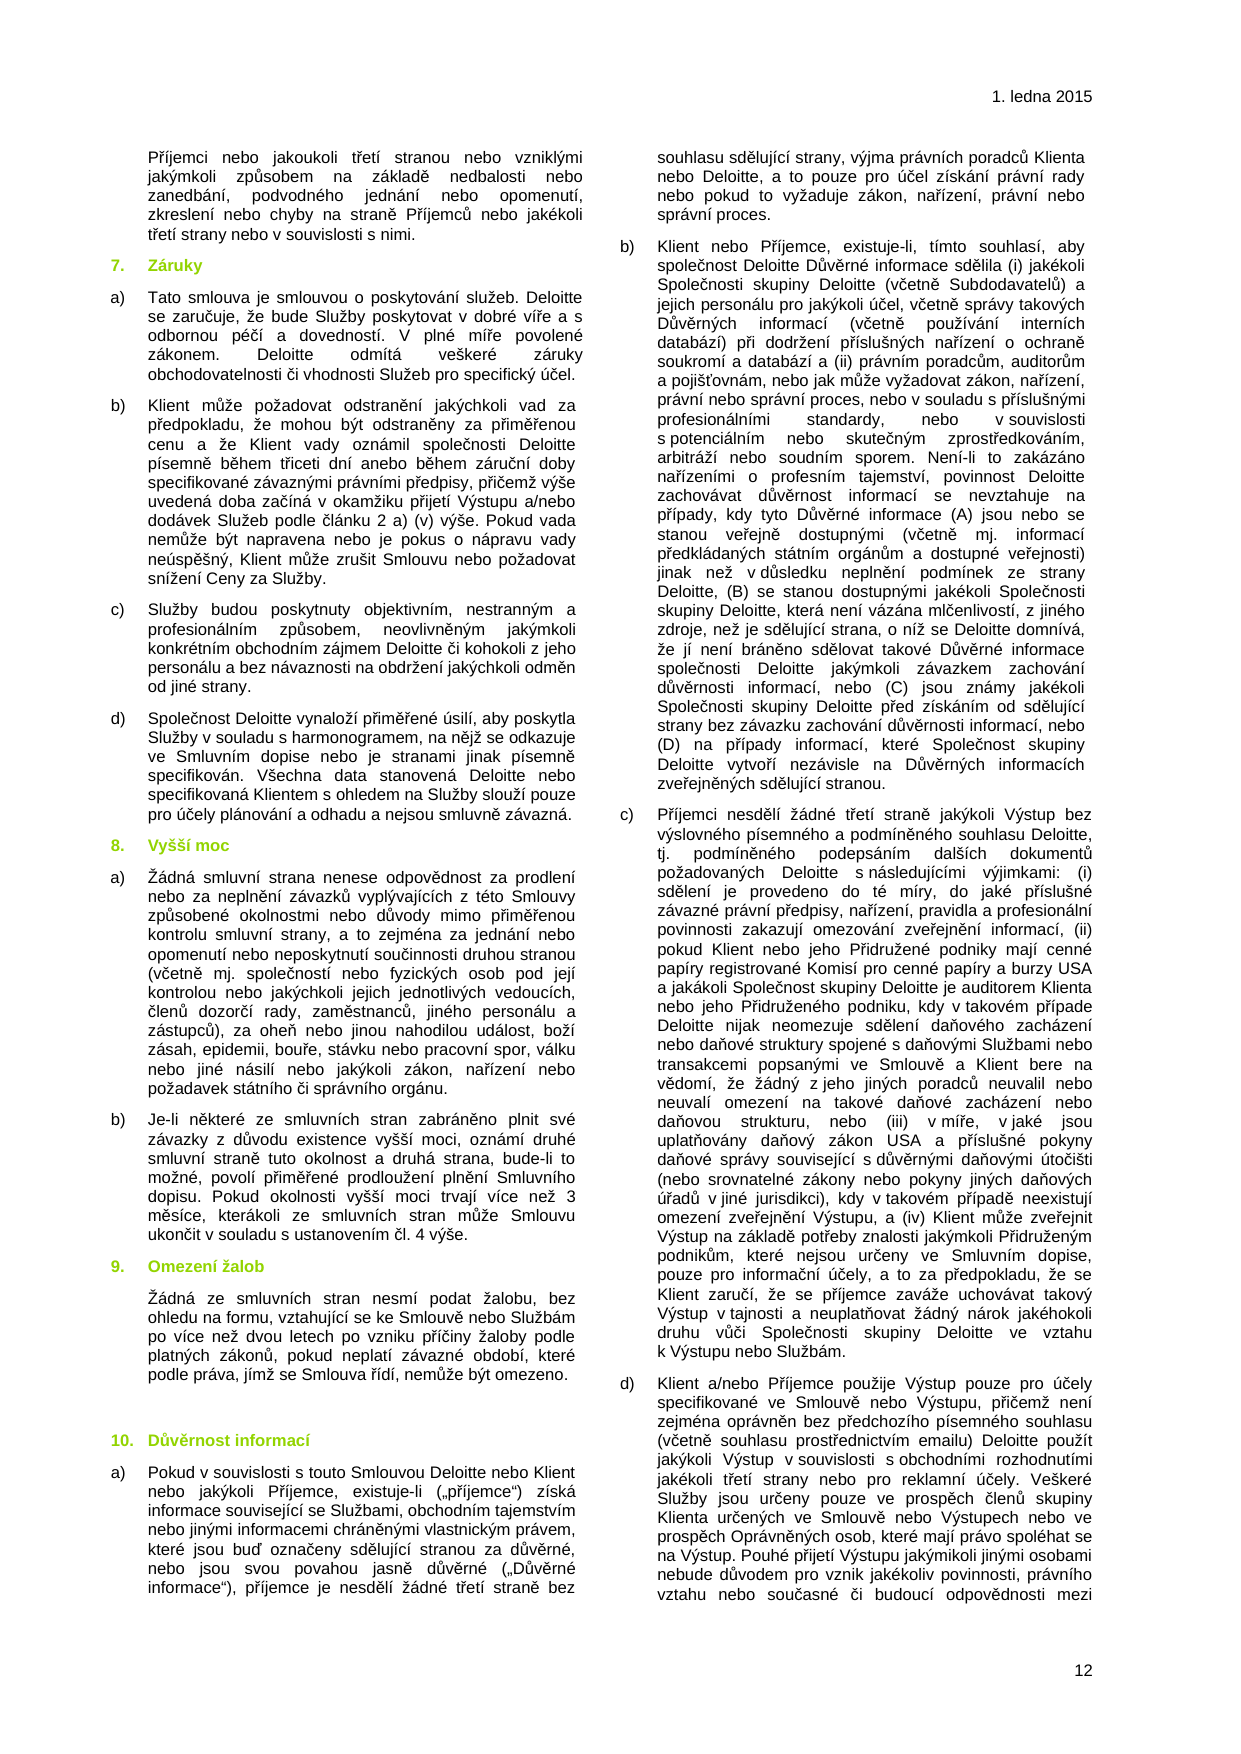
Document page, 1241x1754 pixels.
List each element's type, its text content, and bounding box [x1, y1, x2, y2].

list Žádná smluvní strana nenese odpovědnost za prodlení nebo za neplnění závazků vyplývajících z této Smlouvy způsobené okolnostmi nebo důvody mimo přiměřenou kontrolu smluvní strany, a to zejména za jednání nebo opomenutí nebo neposkytnutí součinnosti druhou stranou (včetně mj. společností nebo fyzických osob pod její kontrolou nebo jakýchkoli jejich jednotlivých vedoucích, členů dozorčí rady, zaměstnanců, jiného personálu a zástupců), za oheň nebo jinou nahodilou událost, boží zásah, epidemii, bouře, stávku nebo pracovní spor, válku nebo jiné násilí nebo jakýkoli zákon, nařízení nebo požadavek státního či správního orgánu. [110, 868, 576, 1098]
list Záruky [111, 256, 583, 275]
list Klient nebo Příjemce, existuje-li, tímto souhlasí, aby společnost Deloitte Důvěrné informace sdělila (i) jakékoli Společnosti skupiny Deloitte (včetně Subdodavatelů) a jejich personálu pro jakýkoli účel, včetně správy takových Důvěrných informací (včetně používání interních databází) při dodržení příslušných nařízení o ochraně soukromí a databází a (ii) právním poradcům, auditorům a pojišťovnám, nebo jak může vyžadovat zákon, nařízení, právní nebo správní proces, nebo v souladu s příslušnými profesionálními standardy, nebo v souvislosti s potenciálním nebo skutečným zprostředkováním, arbitráží nebo soudním sporem. Není-li to zakázáno nařízeními o profesním tajemství, povinnost Deloitte zachovávat důvěrnost informací se nevztahuje na případy, kdy tyto Důvěrné informace (A) jsou nebo se stanou veřejně dostupnými (včetně mj. informací předkládaných státním orgánům a dostupné veřejnosti) jinak než v důsledku neplnění podmínek ze strany Deloitte, (B) se stanou dostupnými jakékoli Společnosti skupiny Deloitte, která není vázána mlčenlivostí, z jiného zdroje, než je sdělující strana, o níž se Deloitte domnívá, že jí není bráněno sdělovat takové Důvěrné informace společnosti Deloitte jakýmkoli závazkem zachování důvěrnosti informací, nebo (C) jsou známy jakékoli Společnosti skupiny Deloitte před získáním od sdělující strany bez závazku zachování důvěrnosti informací, nebo (D) na případy informací, které Společnost skupiny Deloitte vytvoří nezávisle na Důvěrných informacích zveřejněných sdělující stranou. [620, 237, 1085, 793]
list Omezení žalob [111, 1257, 576, 1276]
list Důvěrnost informací [111, 1431, 576, 1450]
list Je-li některé ze smluvních stran zabráněno plnit své závazky z důvodu existence vyšší moci, oznámí druhé smluvní straně tuto okolnost a druhá strana, bude-li to možné, povolí přiměřené prodloužení plnění Smluvního dopisu. Pokud okolnosti vyšší moci trvají více než 3 měsíce, kterákoli ze smluvních stran může Smlouvu ukončit v souladu s ustanovením čl. 4 výše. [111, 1110, 576, 1244]
list Služby budou poskytnuty objektivním, nestranným a profesionálním způsobem, neovlivněným jakýmkoli konkrétním obchodním zájmem Deloitte či kohokoli z jeho personálu a bez návaznosti na obdržení jakýchkoli odměn od jiné strany. [111, 600, 576, 696]
text Žádná ze smluvních stran nesmí podat žalobu, bez ohledu na formu, vztahující se ke Smlouvě nebo Službám po více než dvou letech po vzniku příčiny žaloby podle platných zákonů, pokud neplatí závazné období, které podle práva, jímž se Smlouva řídí, nemůže být omezeno. [148, 1288, 576, 1384]
list Společnost Deloitte vynaloží přiměřené úsilí, aby poskytla Služby v souladu s harmonogramem, na nějž se odkazuje ve Smluvním dopise nebo je stranami jinak písemně specifikován. Všechna data stanovená Deloitte nebo specifikovaná Klientem s ohledem na Služby slouží pouze pro účely plánování a odhadu a nejsou smluvně závazná. [111, 708, 576, 823]
list Pokud v souvislosti s touto Smlouvou Deloitte nebo Klient nebo jakýkoli Příjemce, existuje-li („příjemce“) získá informace související se Službami, obchodním tajemstvím nebo jinými informacemi chráněnými vlastnickým právem, které jsou buď označeny sdělující stranou za důvěrné, nebo jsou svou povahou jasně důvěrné („Důvěrné informace“), příjemce je nesdělí žádné třetí straně bez souhlasu sdělující strany, výjma právních poradců Klienta nebo Deloitte, a to pouze pro účel získání právní rady nebo pokud to vyžaduje zákon, nařízení, právní nebo správní proces. [620, 148, 1085, 224]
list Vyšší moc [111, 836, 576, 855]
list Klient může požadovat odstranění jakýchkoli vad za předpokladu, že mohou být odstraněny za přiměřenou cenu a že Klient vady oznámil společnosti Deloitte písemně během třiceti dní anebo během záruční doby specifikované závaznými právními předpisy, přičemž výše uvedená doba začíná v okamžiku přijetí Výstupu a/nebo dodávek Služeb podle článku 2 a) (v) výše. Pokud vada nemůže být napravena nebo je pokus o nápravu vady neúspěšný, Klient může zrušit Smlouvu nebo požadovat snížení Ceny za Služby. [111, 396, 576, 588]
list Pokud v souvislosti s touto Smlouvou Deloitte nebo Klient nebo jakýkoli Příjemce, existuje-li („příjemce“) získá informace související se Službami, obchodním tajemstvím nebo jinými informacemi chráněnými vlastnickým právem, které jsou buď označeny sdělující stranou za důvěrné, nebo jsou svou povahou jasně důvěrné („Důvěrné informace“), příjemce je nesdělí žádné třetí straně bez souhlasu sdělující strany, výjma právních poradců Klienta nebo Deloitte, a to pouze pro účel získání právní rady nebo pokud to vyžaduje zákon, nařízení, právní nebo správní proces. [111, 1463, 576, 1597]
list Příjemci nesdělí žádné třetí straně jakýkoli Výstup bez výslovného písemného a podmíněného souhlasu Deloitte, tj. podmíněného podepsáním dalších dokumentů požadovaných Deloitte s následujícími výjimkami: (i) sdělení je provedeno do té míry, do jaké příslušné závazné právní předpisy, nařízení, pravidla a profesionální povinnosti zakazují omezování zveřejnění informací, (ii) pokud Klient nebo jeho Přidružené podniky mají cenné papíry registrované Komisí pro cenné papíry a burzy USA a jakákoli Společnost skupiny Deloitte je auditorem Klienta nebo jeho Přidruženého podniku, kdy v takovém případe Deloitte nijak neomezuje sdělení daňového zacházení nebo daňové struktury spojené s daňovými Službami nebo transakcemi popsanými ve Smlouvě a Klient bere na vědomí, že žádný z jeho jiných poradců neuvalil nebo neuvalí omezení na takové daňové zacházení nebo daňovou strukturu, nebo (iii) v míře, v jaké jsou uplatňovány daňový zákon USA a příslušné pokyny daňové správy související s důvěrnými daňovými útočišti (nebo srovnatelné zákony nebo pokyny jiných daňových úřadů v jiné jurisdikci), kdy v takovém případě neexistují omezení zveřejnění Výstupu, a (iv) Klient může zveřejnit Výstup na základě potřeby znalosti jakýmkoli Přidruženým podnikům, které nejsou určeny ve Smluvním dopise, pouze pro informační účely, a to za předpokladu, že se Klient zaručí, že se příjemce zaváže uchovávat takový Výstup v tajnosti a neuplatňovat žádný nárok jakéhokoli druhu vůči Společnosti skupiny Deloitte ve vztahu k Výstupu nebo Službám. [620, 805, 1092, 1361]
list Tato smlouva je smlouvou o poskytování služeb. Deloitte se zaručuje, že bude Služby poskytovat v dobré víře a s odbornou péčí a dovedností. V plné míře povolené zákonem. Deloitte odmítá veškeré záruky obchodovatelnosti či vhodnosti Služeb pro specifický účel. [110, 288, 583, 383]
